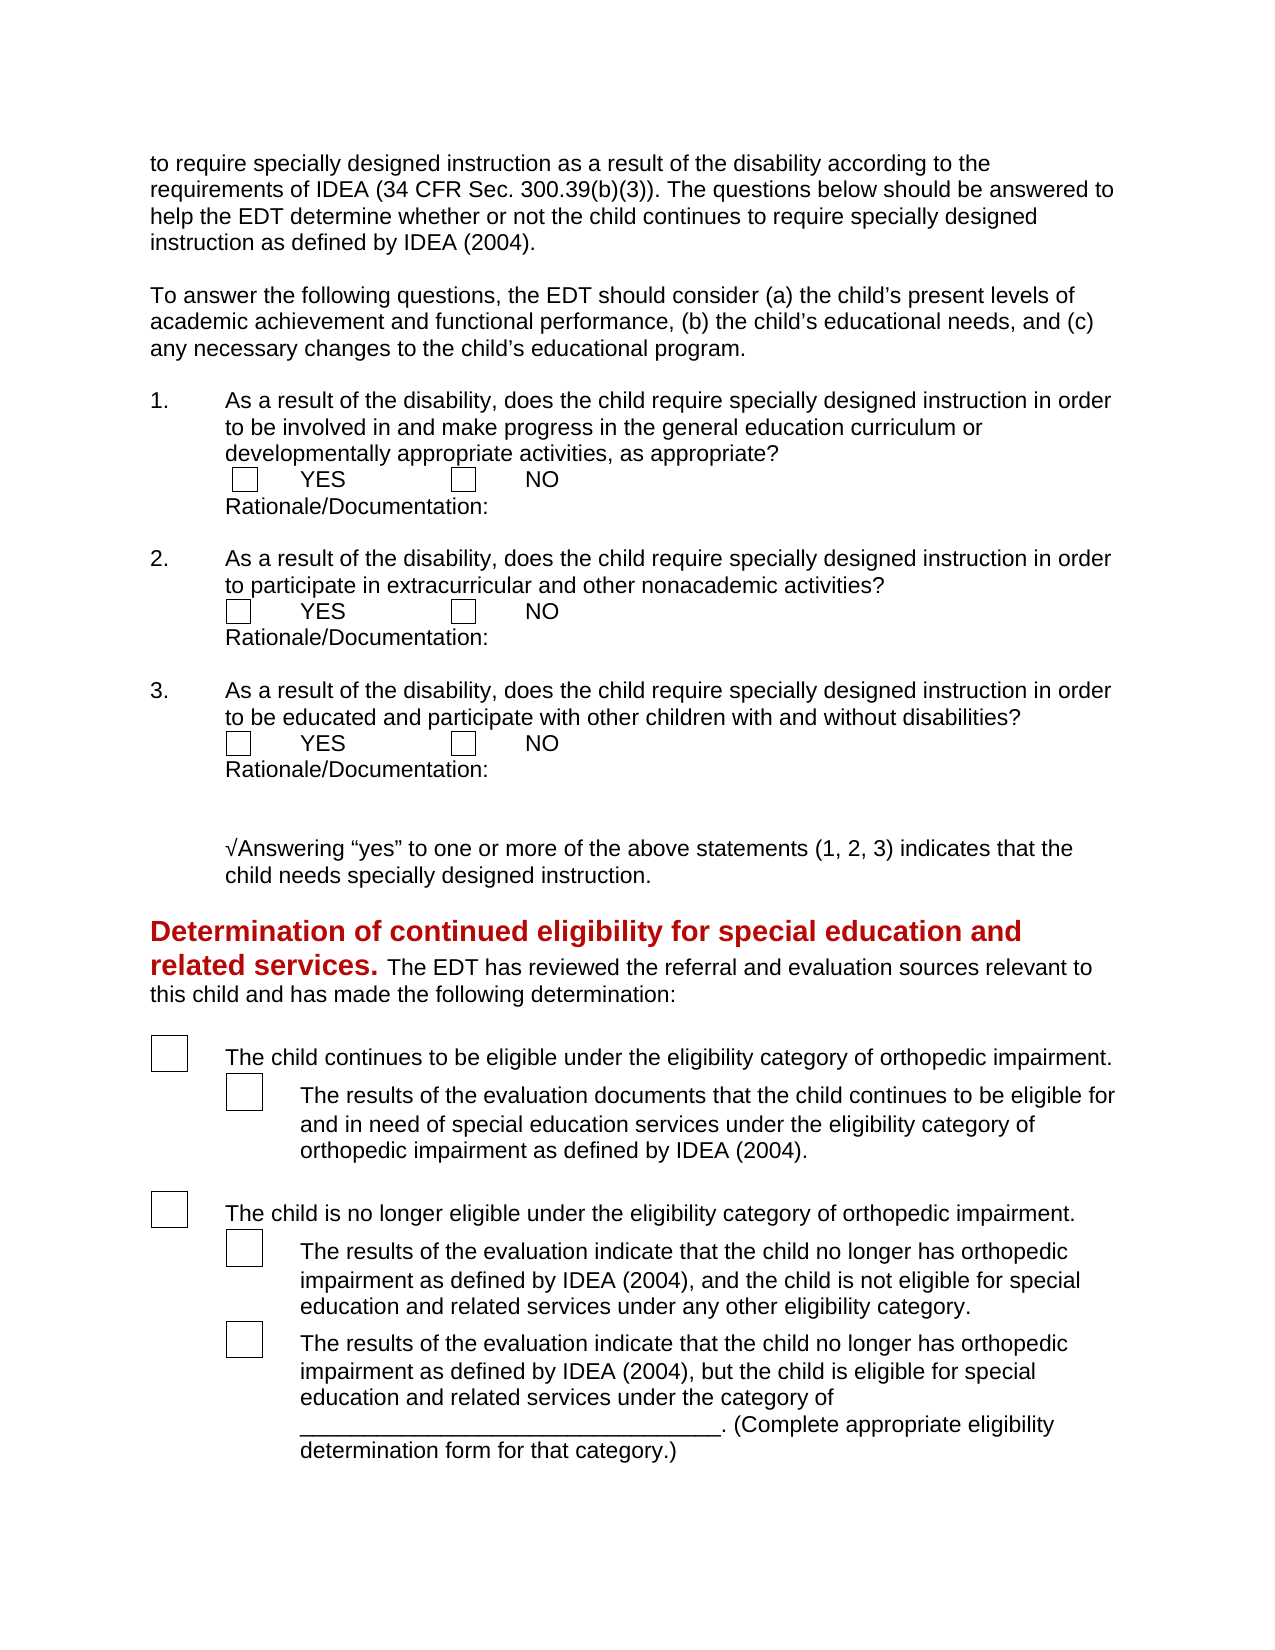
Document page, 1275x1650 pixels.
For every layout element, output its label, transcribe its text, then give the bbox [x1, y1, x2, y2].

text √Answering “yes” to one or more of the above statements (1, 2, 3) indicates that the child needs specially designed instruction. [225, 835, 1125, 888]
text Rationale/Documentation: [225, 756, 1125, 782]
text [150, 150, 1125, 255]
text Determination of continued eligibility for special education and related services. The EDT has reviewed the referral and evaluation sources relevant to this child and has made the following determination: [150, 914, 1125, 1008]
text YES NO [225, 466, 1125, 493]
text The child continues to be eligible under the eligibility category of orthopedic impairment. [150, 1034, 1125, 1072]
text YES NO [225, 730, 1125, 756]
text The child is no longer eligible under the eligibility category of orthopedic impairment. [150, 1190, 1125, 1228]
text YES NO [225, 598, 1125, 624]
text Rationale/Documentation: [225, 624, 1125, 651]
text The results of the evaluation indicate that the child no longer has orthopedic impairment as defined by IDEA (2004), and the child is not eligible for special education and related services under any other eligibility category. [225, 1228, 1125, 1319]
text 1. As a result of the disability, does the child require specially designed instruction in order to be involved in and make progress in the general education curriculum or developmentally appropriate activities, as appropriate? [150, 387, 1125, 466]
text Rationale/Documentation: [225, 493, 1125, 519]
text 2. As a result of the disability, does the child require specially designed instruction in order to participate in extracurricular and other nonacademic activities? [150, 545, 1125, 598]
text 3. As a result of the disability, does the child require specially designed instruction in order to be educated and participate with other children with and without disabilities? [150, 677, 1125, 730]
text The results of the evaluation indicate that the child no longer has orthopedic impairment as defined by IDEA (2004), but the child is eligible for special education and related services under the category of _________________________________. (Complete appropriate eligibility determination form for that category.) [225, 1319, 1125, 1463]
text The results of the evaluation documents that the child continues to be eligible for and in need of special education services under the eligibility category of orthopedic impairment as defined by IDEA (2004). [225, 1072, 1125, 1164]
text To answer the following questions, the EDT should consider (a) the child’s present levels of academic achievement and functional performance, (b) the child’s educational needs, and (c) any necessary changes to the child’s educational program. [150, 282, 1125, 361]
